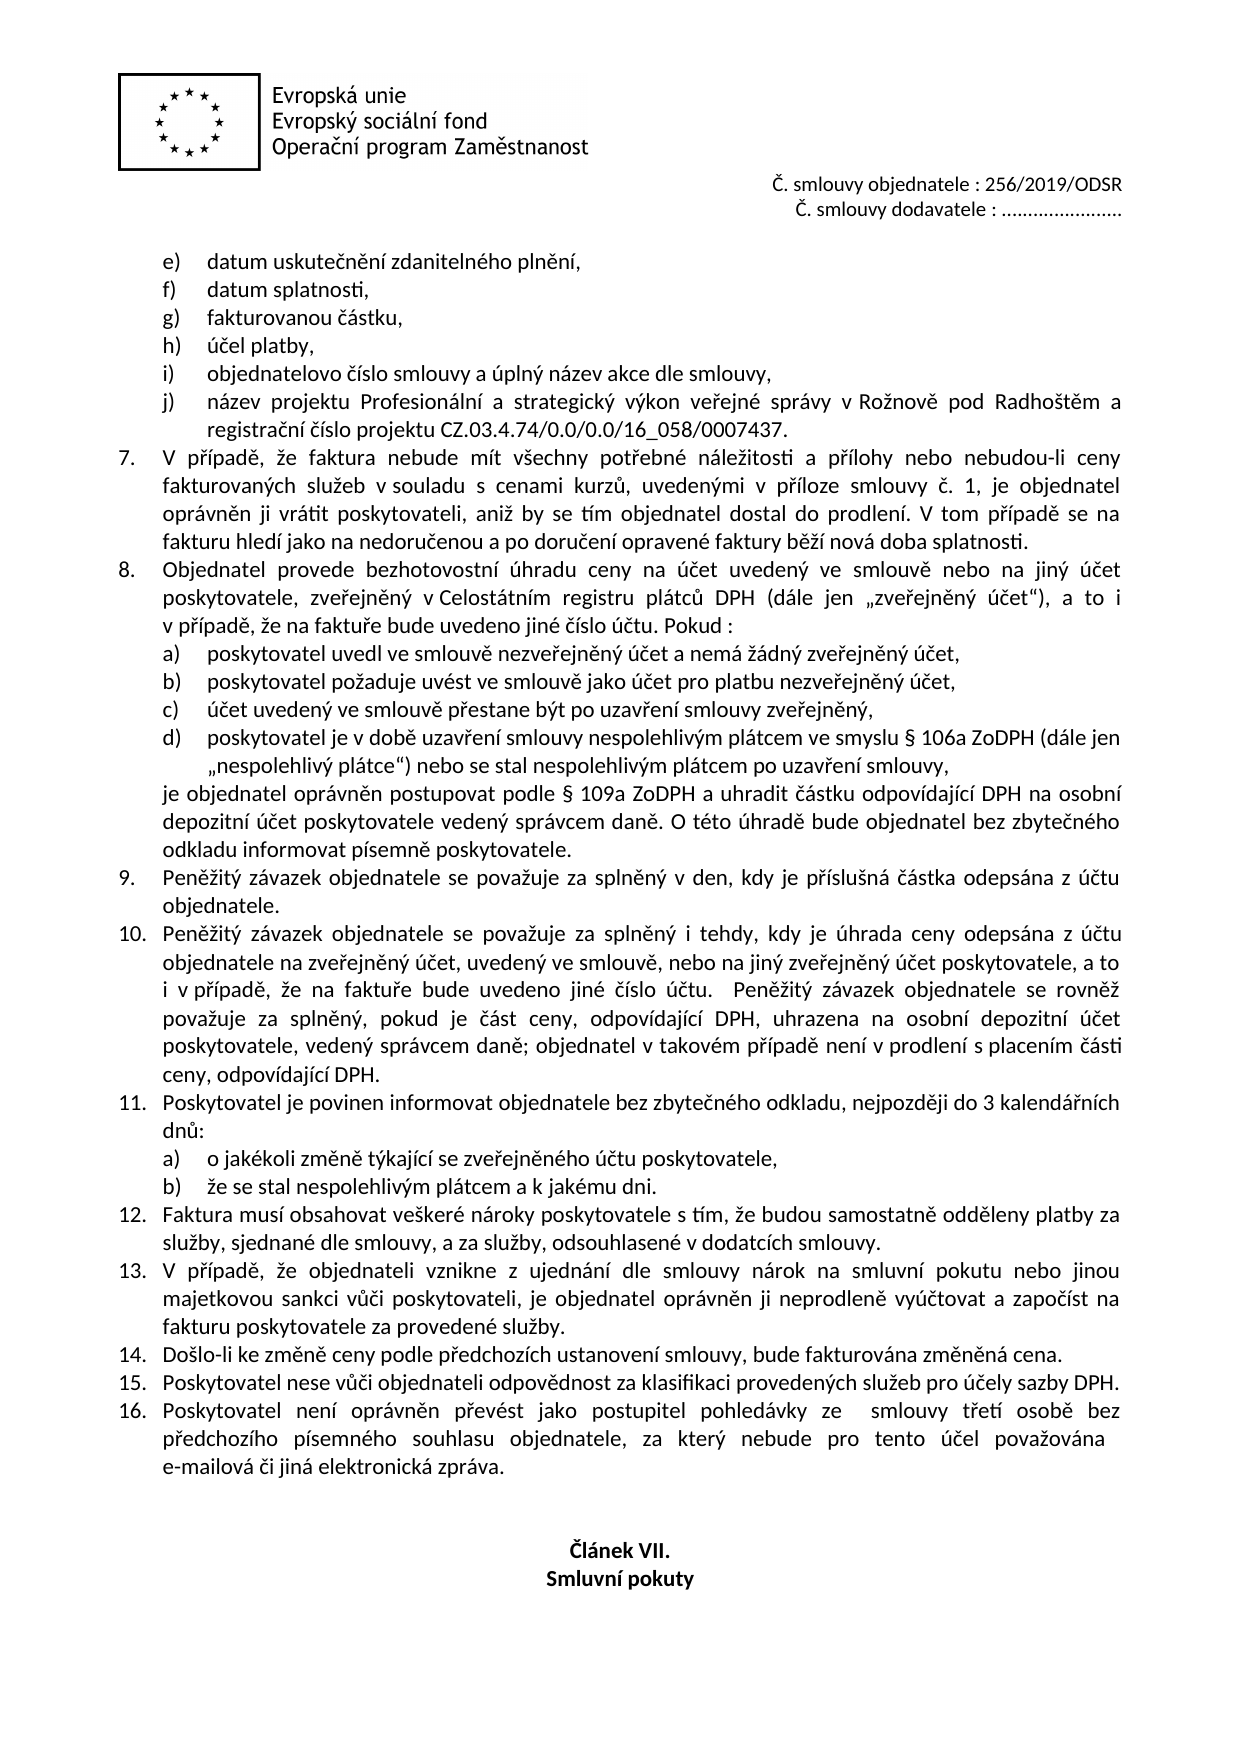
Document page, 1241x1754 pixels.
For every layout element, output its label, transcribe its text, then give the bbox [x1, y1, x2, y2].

list účel platby, [162, 331, 1122, 359]
list datum uskutečnění zdanitelného plnění, [162, 247, 1122, 275]
picture [118, 73, 589, 171]
text d) poskytovatel je v době uzavření smlouvy nespolehlivým plátcem ve smyslu § 106a ZoDPH (dále jen „nespolehlivý plátce“) nebo se stal nespolehlivým plátcem po uzavření smlouvy, [162, 723, 1122, 779]
list poskytovatel požaduje uvést ve smlouvě jako účet pro platbu nezveřejněný účet, [162, 667, 1122, 695]
list Poskytovatel je povinen informovat objednatele bez zbytečného odkladu, nejpozději do 3 kalendářních dnů: [118, 1088, 1122, 1144]
text a) o jakékoli změně týkající se zveřejněného účtu poskytovatele, [162, 1144, 1122, 1172]
list V případě, že objednateli vznikne z ujednání dle smlouvy nárok na smluvní pokutu nebo jinou majetkovou sankci vůči poskytovateli, je objednatel oprávněn ji neprodleně vyúčtovat a započíst na fakturu poskytovatele za provedené služby. [118, 1256, 1122, 1340]
list Peněžitý závazek objednatele se považuje za splněný i tehdy, kdy je úhrada ceny odepsána z účtu objednatele na zveřejněný účet, uvedený ve smlouvě, nebo na jiný zveřejněný účet poskytovatele, a to i v případě, že na faktuře bude uvedeno jiné číslo účtu. Peněžitý závazek objednatele se rovněž považuje za splněný, pokud je část ceny, odpovídající DPH, uhrazena na osobní depozitní účet poskytovatele, vedený správcem daně; objednatel v takovém případě není v prodlení s placením části ceny, odpovídající DPH. [118, 919, 1122, 1088]
subtitle Článek VII. [118, 1536, 1122, 1564]
list Faktura musí obsahovat veškeré nároky poskytovatele s tím, že budou samostatně odděleny platby za služby, sjednané dle smlouvy, a za služby, odsouhlasené v dodatcích smlouvy. [118, 1200, 1122, 1256]
list Objednatel provede bezhotovostní úhradu ceny na účet uvedený ve smlouvě nebo na jiný účet poskytovatele, zveřejněný v Celostátním registru plátců DPH (dále jen „zveřejněný účet“), a to i v případě, že na faktuře bude uvedeno jiné číslo účtu. Pokud : [118, 555, 1122, 639]
list Poskytovatel není oprávněn převést jako postupitel pohledávky ze smlouvy třetí osobě bez předchozího písemného souhlasu objednatele, za který nebude pro tento účel považována e-mailová či jiná elektronická zpráva. [118, 1396, 1122, 1480]
text je objednatel oprávněn postupovat podle § 109a ZoDPH a uhradit částku odpovídající DPH na osobní depozitní účet poskytovatele vedený správcem daně. O této úhradě bude objednatel bez zbytečného odkladu informovat písemně poskytovatele. [162, 779, 1122, 863]
list V případě, že faktura nebude mít všechny potřebné náležitosti a přílohy nebo nebudou-li ceny fakturovaných služeb v souladu s cenami kurzů, uvedenými v příloze smlouvy č. 1, je objednatel oprávněn ji vrátit poskytovateli, aniž by se tím objednatel dostal do prodlení. V tom případě se na fakturu hledí jako na nedoručenou a po doručení opravené faktury běží nová doba splatnosti. [118, 443, 1122, 555]
list Došlo-li ke změně ceny podle předchozích ustanovení smlouvy, bude fakturována změněná cena. [118, 1340, 1122, 1368]
list Poskytovatel nese vůči objednateli odpovědnost za klasifikaci provedených služeb pro účely sazby DPH. [118, 1368, 1122, 1396]
text b) že se stal nespolehlivým plátcem a k jakému dni. [162, 1172, 1122, 1200]
list Peněžitý závazek objednatele se považuje za splněný v den, kdy je příslušná částka odepsána z účtu objednatele. [118, 863, 1122, 919]
list datum splatnosti, [162, 275, 1122, 303]
list objednatelovo číslo smlouvy a úplný název akce dle smlouvy, [162, 359, 1122, 387]
list název projektu Profesionální a strategický výkon veřejné správy v Rožnově pod Radhoštěm a registrační číslo projektu CZ.03.4.74/0.0/0.0/16_058/0007437. [162, 387, 1122, 443]
text c) účet uvedený ve smlouvě přestane být po uzavření smlouvy zveřejněný, [162, 695, 1122, 723]
list poskytovatel uvedl ve smlouvě nezveřejněný účet a nemá žádný zveřejněný účet, [162, 639, 1122, 667]
subtitle Smluvní pokuty [118, 1564, 1122, 1592]
list fakturovanou částku, [162, 303, 1122, 331]
